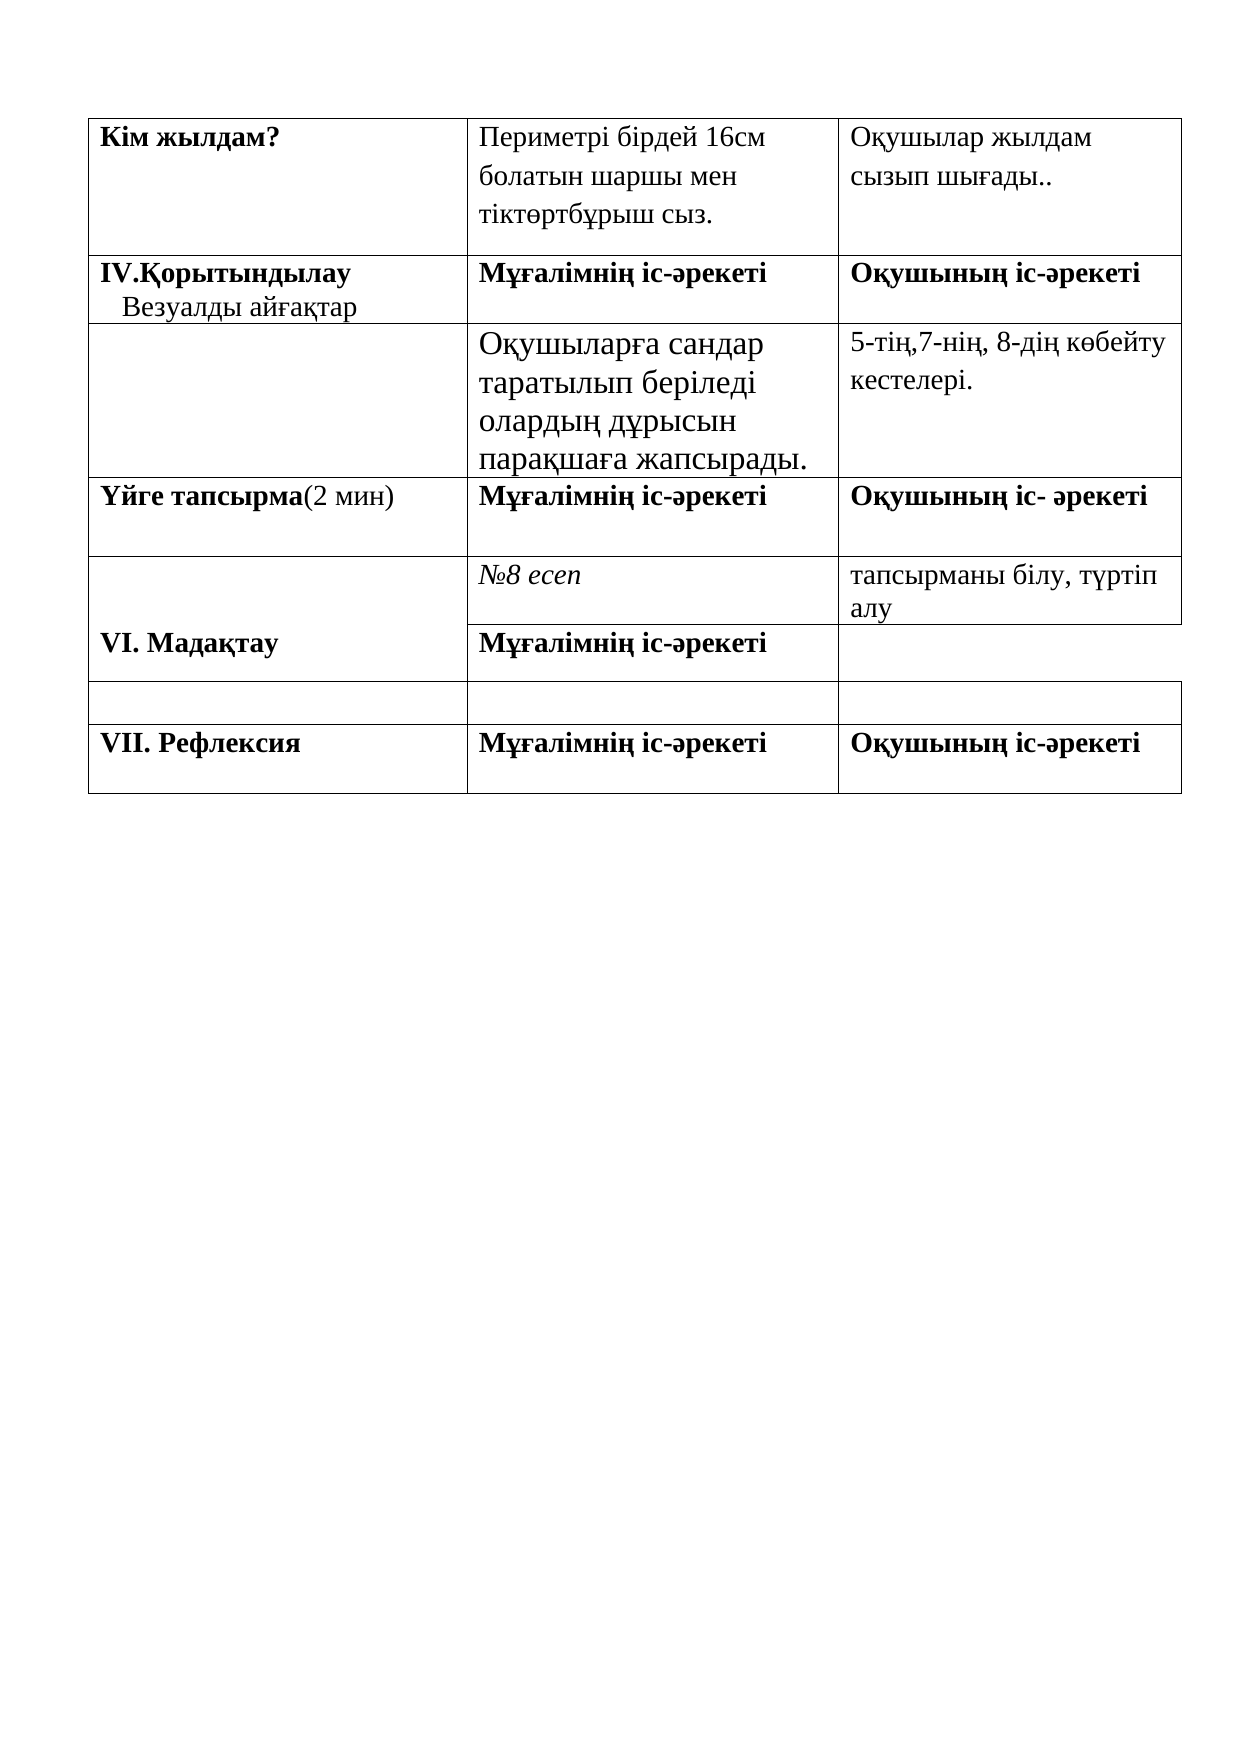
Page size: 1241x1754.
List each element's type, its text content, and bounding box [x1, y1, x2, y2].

table_cell Оқушының іс- әрекеті [839, 478, 1181, 556]
table_cell Мұғалімнің іс-әрекеті [468, 256, 838, 323]
table_cell [89, 324, 467, 477]
table_cell Мұғалімнің іс-әрекеті [468, 725, 838, 792]
table_cell Оқушының іс-әрекеті [839, 256, 1181, 323]
table_cell Оқушының іс-әрекеті [839, 725, 1181, 792]
table_cell IV.Қорытындылау Везуалды айғақтар [89, 256, 467, 323]
table_cell VII. Рефлексия [89, 725, 467, 792]
table_cell тапсырманы білу, түртіп алу [839, 557, 1181, 624]
table_cell Кім жылдам? [89, 119, 467, 254]
table_cell Периметрі бірдей 16см болатын шаршы мен тіктөртбұрыш сыз. [468, 119, 838, 254]
table_cell Үйге тапсырма(2 мин) [89, 478, 467, 556]
table_cell VI. Мадақтау [89, 624, 467, 681]
table_cell Оқушылар жылдам сызып шығады.. [839, 119, 1181, 254]
table_cell Мұғалімнің іс-әрекеті [468, 478, 838, 556]
table_cell 5-тің,7-нің, 8-дің көбейту кестелері. [839, 324, 1181, 477]
table_cell [89, 682, 467, 724]
table_cell Мұғалімнің іс-әрекеті [468, 625, 838, 681]
table_cell [839, 682, 1181, 724]
table_cell [89, 557, 467, 624]
table_cell №8 есеп [468, 557, 838, 624]
table_cell Оқушыларға сандар таратылып беріледі олардың дұрысын парақшаға жапсырады. [468, 324, 838, 477]
table_cell [468, 682, 838, 724]
